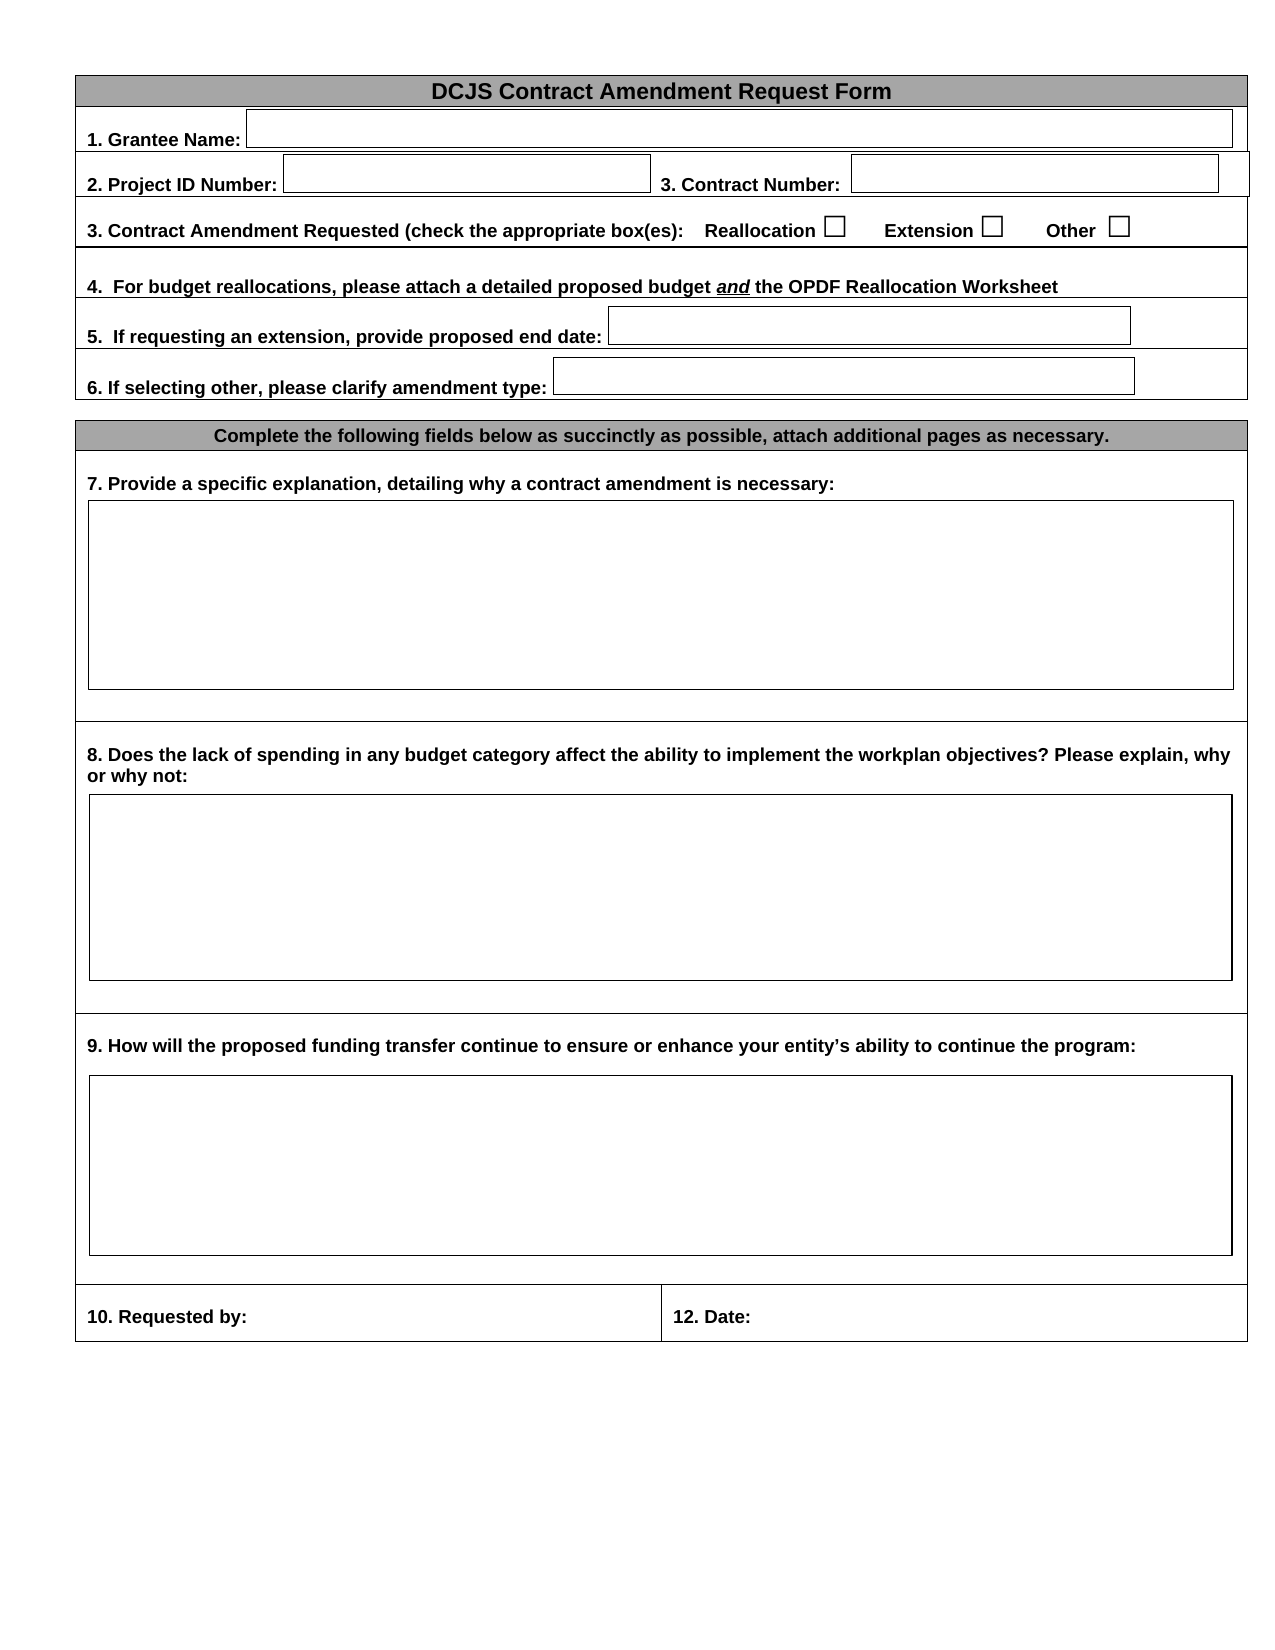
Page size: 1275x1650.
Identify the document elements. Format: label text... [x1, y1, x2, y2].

table_cell 10. Requested by: [76, 1285, 661, 1341]
table_cell 6. If selecting other, please clarify amendment type: [76, 349, 1247, 398]
table_cell 3. Contract Amendment Requested (check the appropriate box(es): Reallocation Extension Other [76, 197, 1247, 246]
table_header DCJS Contract Amendment Request Form [76, 76, 1247, 106]
table_cell 2. Project ID Number: 3. Contract Number: [76, 152, 1249, 196]
table_header Complete the following fields below as succinctly as possible, attach additional pages as necessary. [76, 421, 1247, 450]
table_cell 8. Does the lack of spending in any budget category affect the ability to implement the workplan objectives? Please explain, why or why not: [76, 722, 1247, 1013]
table_cell 7. Provide a specific explanation, detailing why a contract amendment is necessary: [76, 451, 1247, 721]
table_cell 5. If requesting an extension, provide proposed end date: [76, 298, 1247, 348]
table_cell 9. How will the proposed funding transfer continue to ensure or enhance your entity’s ability to continue the program: [76, 1014, 1247, 1284]
table_cell 4. For budget reallocations, please attach a detailed proposed budget and the OPDF Reallocation Worksheet [76, 248, 1247, 297]
table_cell 12. Date: [662, 1285, 1247, 1341]
table_cell 1. Grantee Name: [76, 107, 1247, 151]
